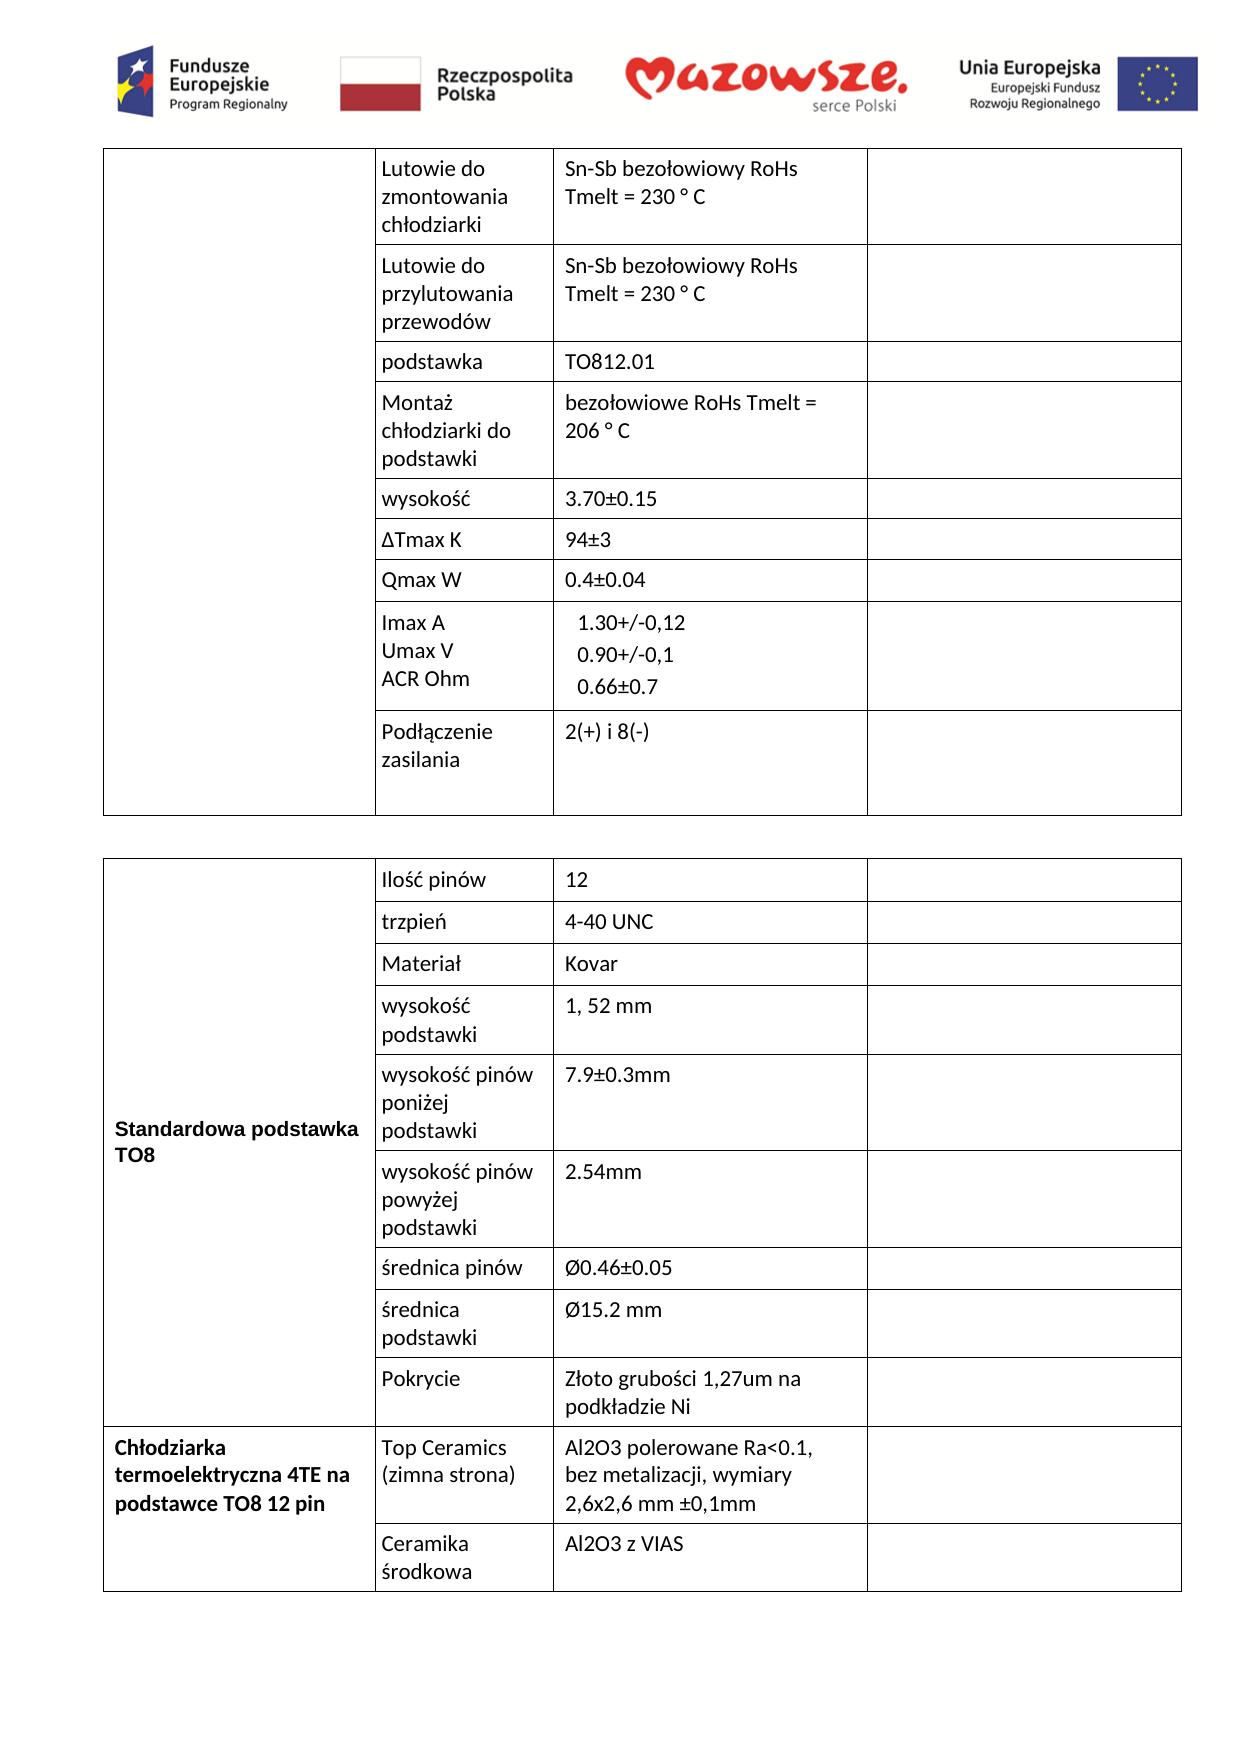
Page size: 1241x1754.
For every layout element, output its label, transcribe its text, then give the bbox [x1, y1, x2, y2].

table_cell [868, 944, 1181, 985]
table_cell Al2O3 z VIAS [554, 1524, 867, 1591]
table_cell 7.9±0.3mm [554, 1055, 867, 1150]
table_cell [868, 1055, 1181, 1150]
table_cell ΔTmax K [376, 519, 553, 559]
table_cell 3.70±0.15 [554, 479, 867, 518]
table_header 12 [554, 859, 867, 901]
table_cell Materiał [376, 944, 553, 985]
table_header Standardowa podstawka TO8 [104, 859, 375, 1426]
table_cell bezołowiowe RoHs Tmelt = 206 ° C [554, 382, 867, 478]
table_header [868, 859, 1181, 901]
table_cell Podłączenie zasilania [376, 711, 553, 815]
table_cell Lutowie do przylutowania przewodów [376, 245, 553, 341]
table_cell Pokrycie [376, 1358, 553, 1426]
picture [111, 33, 1210, 127]
table_cell wysokość pinów powyżej podstawki [376, 1151, 553, 1247]
table_cell podstawka [376, 342, 553, 381]
table_cell [868, 342, 1181, 381]
table_cell [868, 1427, 1181, 1522]
table_cell Ø15.2 mm [554, 1290, 867, 1357]
table_cell Chłodziarka termoelektryczna 4TE na podstawce TO8 12 pin [104, 1427, 375, 1591]
table_cell 4-40 UNC [554, 902, 867, 943]
table_cell [868, 1151, 1181, 1247]
table_cell średnica podstawki [376, 1290, 553, 1357]
table_cell [868, 902, 1181, 943]
table_cell 1, 52 mm [554, 986, 867, 1053]
table_cell [868, 986, 1181, 1053]
table_cell [868, 245, 1181, 341]
table_cell Kovar [554, 944, 867, 985]
table_cell TO812.01 [554, 342, 867, 381]
table_cell Imax A Umax V ACR Ohm [376, 602, 553, 710]
table_cell trzpień [376, 902, 553, 943]
table_cell Montaż chłodziarki do podstawki [376, 382, 553, 478]
table_cell wysokość podstawki [376, 986, 553, 1053]
table_cell [868, 560, 1181, 601]
table_cell wysokość pinów poniżej podstawki [376, 1055, 553, 1150]
table_cell [868, 602, 1181, 710]
table_cell Lutowie do zmontowania chłodziarki [376, 149, 553, 244]
table_cell [868, 1290, 1181, 1357]
table_cell Top Ceramics (zimna strona) [376, 1427, 553, 1522]
table_cell 0.4±0.04 [554, 560, 867, 601]
table_header Ilość pinów [376, 859, 553, 901]
table_cell [868, 1524, 1181, 1591]
table_cell [868, 382, 1181, 478]
table_cell [868, 519, 1181, 559]
table_cell Qmax W [376, 560, 553, 601]
table_cell średnica pinów [376, 1248, 553, 1289]
table_cell [868, 1248, 1181, 1289]
table_cell Sn-Sb bezołowiowy RoHs Tmelt = 230 ° C [554, 149, 867, 244]
table_cell Sn-Sb bezołowiowy RoHs Tmelt = 230 ° C [554, 245, 867, 341]
table_cell [868, 711, 1181, 815]
table_cell [868, 149, 1181, 244]
table_cell Ø0.46±0.05 [554, 1248, 867, 1289]
table_cell Ceramika środkowa [376, 1524, 553, 1591]
table_cell 2.54mm [554, 1151, 867, 1247]
table_cell 2(+) i 8(-) [554, 711, 867, 815]
table_cell Złoto grubości 1,27um na podkładzie Ni [554, 1358, 867, 1426]
table_cell 94±3 [554, 519, 867, 559]
table_cell [868, 479, 1181, 518]
table_cell [868, 1358, 1181, 1426]
table_cell wysokość [376, 479, 553, 518]
table_cell 1.30+/-0,12 0.90+/-0,1 0.66±0.7 [554, 602, 867, 710]
table_cell Al2O3 polerowane Ra<0.1, bez metalizacji, wymiary 2,6x2,6 mm ±0,1mm [554, 1427, 867, 1522]
